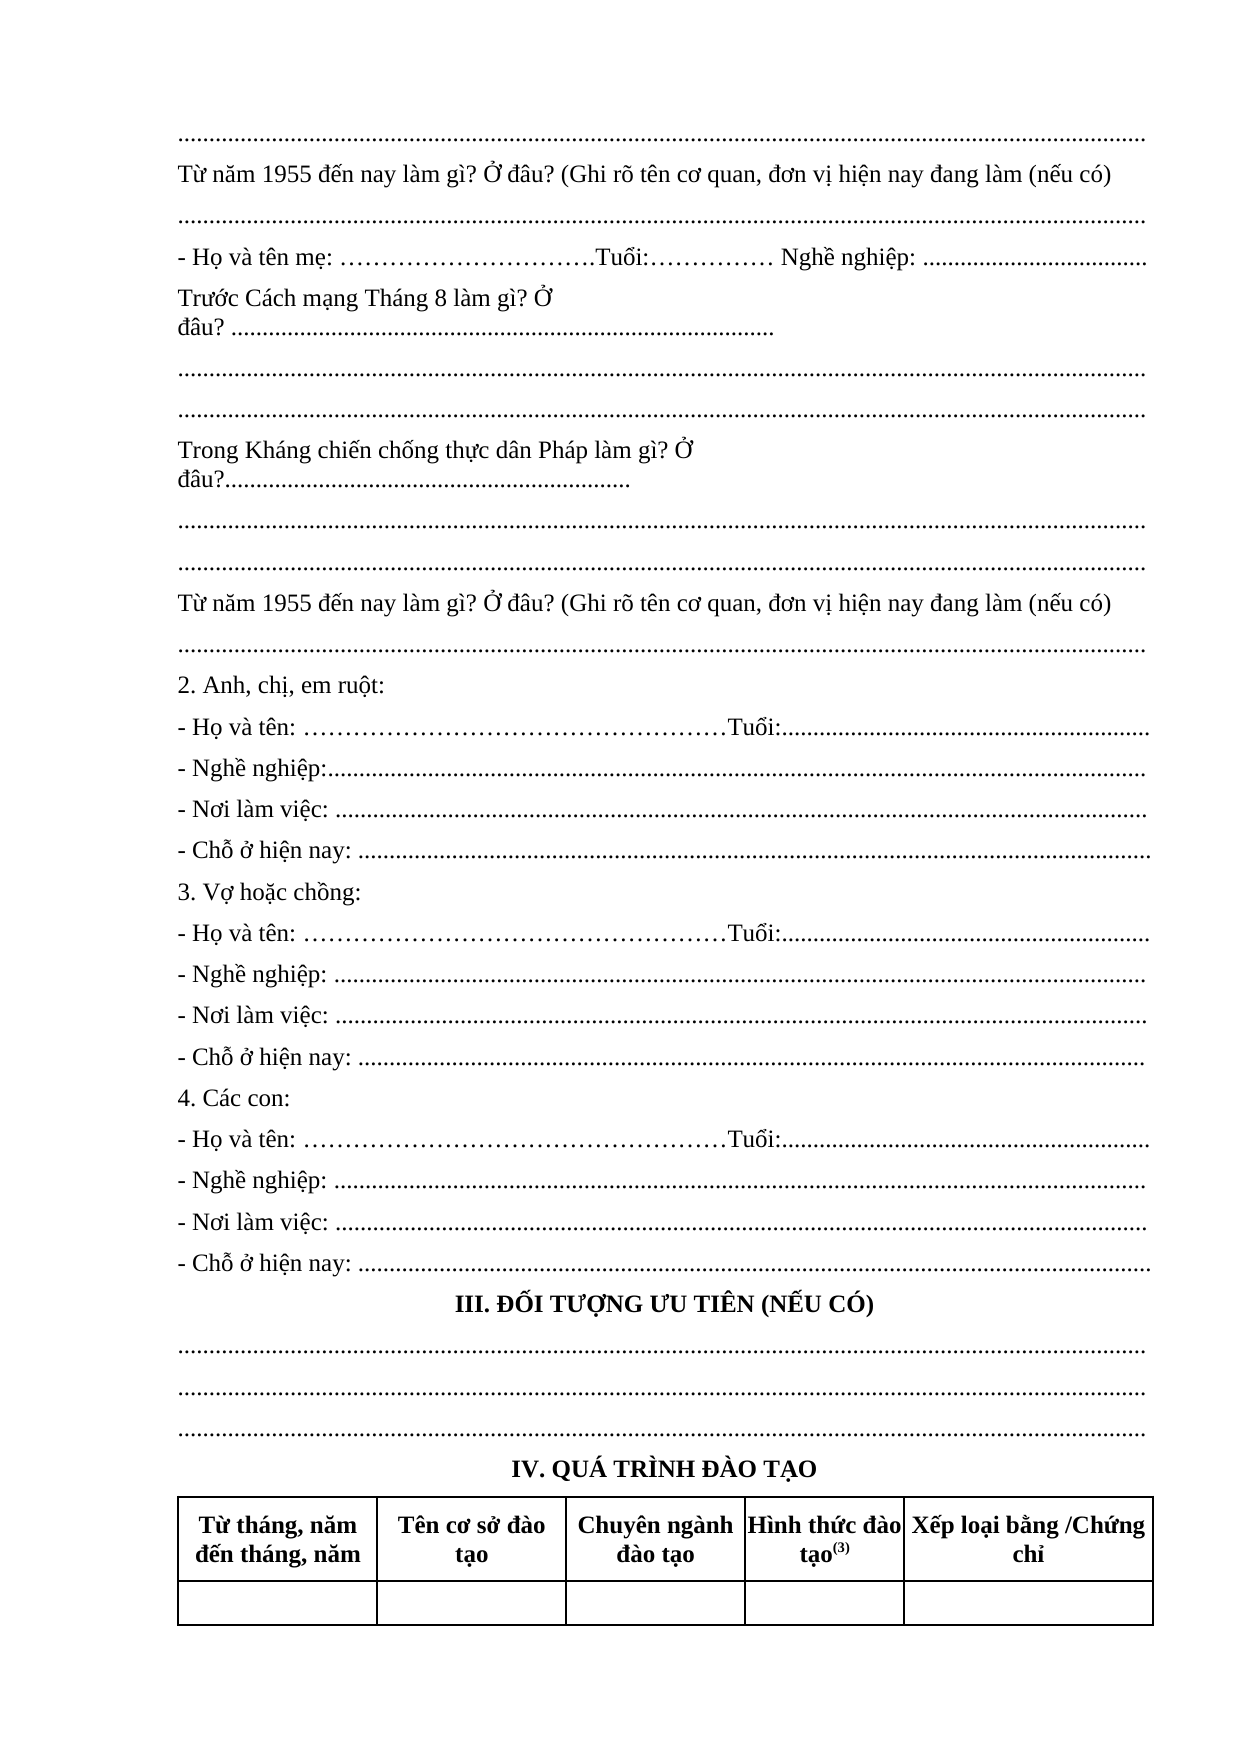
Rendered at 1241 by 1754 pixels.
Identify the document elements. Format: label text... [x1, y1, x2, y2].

text Từ năm 1955 đến nay làm gì? Ở đâu? (Ghi rõ tên cơ quan, đơn vị hiện nay đang làm (nếu có) [177, 159, 1152, 188]
text III. ĐỐI TƯỢNG ƯU TIÊN (NẾU CÓ) [177, 1289, 1152, 1318]
text - Họ và tên mẹ: ………………………….Tuổi:…………… Nghề nghiệp: .................................... [177, 242, 1152, 271]
text - Họ và tên: ……………………………………………Tuổi:........................................................... [177, 918, 1152, 947]
text IV. QUÁ TRÌNH ĐÀO TẠO [177, 1454, 1152, 1483]
text Trước Cách mạng Tháng 8 làm gì? Ở đâu? ....................................................................................... [177, 283, 1152, 341]
table_cell [905, 1582, 1152, 1623]
text - Chỗ ở hiện nay: ............................................................................................................................... [177, 1248, 1152, 1277]
table_header Chuyên ngành đào tạo [567, 1498, 744, 1580]
table_header Tên cơ sở đào tạo [378, 1498, 565, 1580]
text 4. Các con: [177, 1083, 1152, 1112]
text 3. Vợ hoặc chồng: [177, 877, 1152, 906]
table_header Từ tháng, năm đến tháng, năm [179, 1498, 376, 1580]
text - Nơi làm việc: .................................................................................................................................. [177, 1001, 1152, 1029]
table_cell [179, 1582, 376, 1623]
text 2. Anh, chị, em ruột: [177, 671, 1152, 699]
table_header Hình thức đào tạo(3) [746, 1498, 903, 1580]
text - Nơi làm việc: .................................................................................................................................. [177, 1207, 1152, 1236]
text - Chỗ ở hiện nay: .............................................................................................................................. [177, 1042, 1152, 1071]
text - Chỗ ở hiện nay: ............................................................................................................................... [177, 836, 1152, 864]
text - Nghề nghiệp: .................................................................................................................................. [177, 1166, 1152, 1194]
text Trong Kháng chiến chống thực dân Pháp làm gì? Ở đâu?................................................................. [177, 436, 1152, 493]
text - Nghề nghiệp: .................................................................................................................................. [177, 959, 1152, 988]
text Từ năm 1955 đến nay làm gì? Ở đâu? (Ghi rõ tên cơ quan, đơn vị hiện nay đang làm (nếu có) [177, 588, 1152, 617]
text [177, 118, 1152, 147]
text - Nơi làm việc: .................................................................................................................................. [177, 794, 1152, 823]
text - Họ và tên: ……………………………………………Tuổi:........................................................... [177, 712, 1152, 741]
table_cell [567, 1582, 744, 1623]
text - Họ và tên: ……………………………………………Tuổi:........................................................... [177, 1124, 1152, 1153]
text - Nghề nghiệp:................................................................................................................................... [177, 753, 1152, 782]
table_cell [378, 1582, 565, 1623]
table_header Xếp loại bằng /Chứng chỉ [905, 1498, 1152, 1580]
table_cell [746, 1582, 903, 1623]
